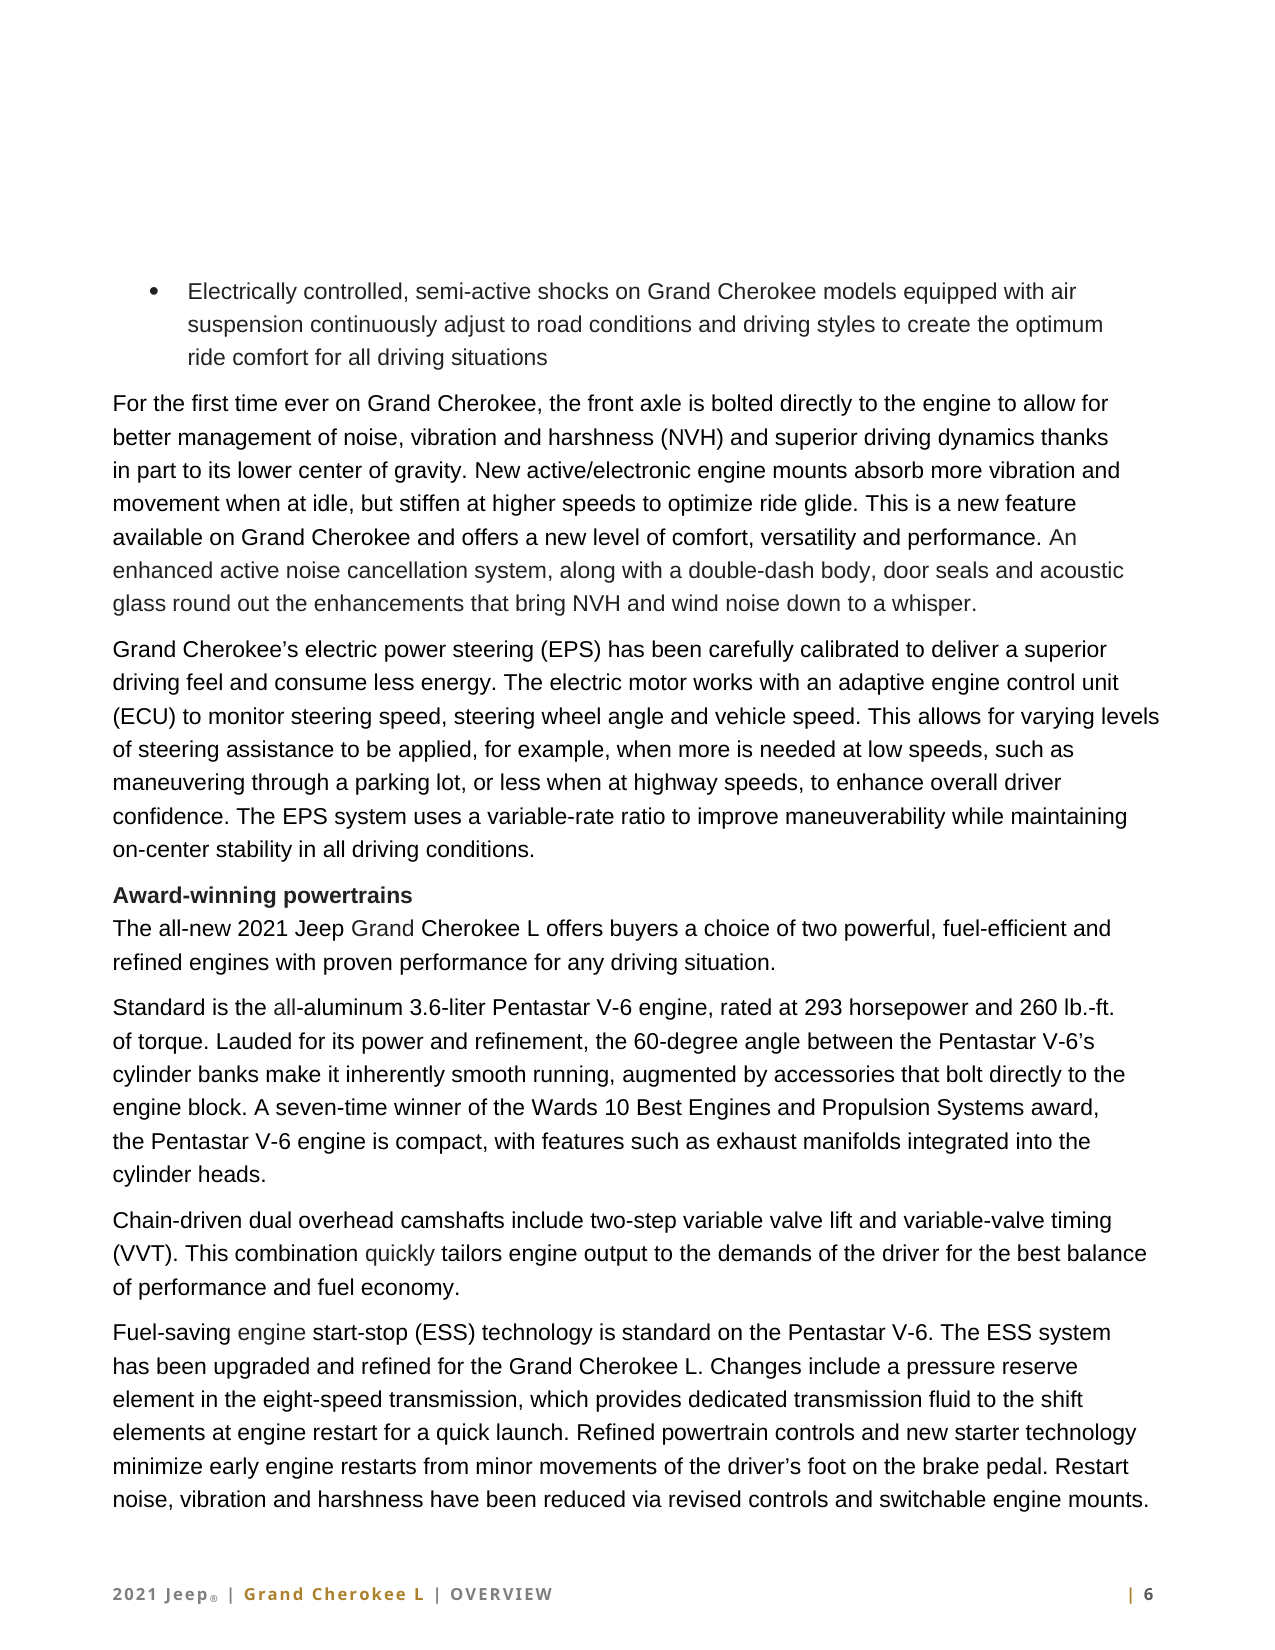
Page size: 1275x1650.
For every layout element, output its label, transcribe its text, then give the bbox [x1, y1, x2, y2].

text Award-winning powertrains The all-new 2021 Jeep Grand Cherokee L offers buyers a choice of two powerful, fuel-efficient and refined engines with proven performance for any driving situation. [112, 875, 1162, 975]
text For the first time ever on Grand Cherokee, the front axle is bolted directly to the engine to allow for better management of noise, vibration and harshness (NVH) and superior driving dynamics thanks in part to its lower center of gravity. New active/electronic engine mounts absorb more vibration and movement when at idle, but stiffen at higher speeds to optimize ride glide. This is a new feature available on Grand Cherokee and offers a new level of comfort, versatility and performance. An enhanced active noise cancellation system, along with a double-dash body, door seals and acoustic glass round out the enhancements that bring NVH and wind noise down to a whisper. [112, 383, 1162, 616]
text Standard is the all-aluminum 3.6-liter Pentastar V-6 engine, rated at 293 horsepower and 260 lb.-ft. of torque. Lauded for its power and refinement, the 60-degree angle between the Pentastar V-6’s cylinder banks make it inherently smooth running, augmented by accessories that bolt directly to the engine block. A seven-time winner of the Wards 10 Best Engines and Propulsion Systems award, the Pentastar V-6 engine is compact, with features such as exhaust manifolds integrated into the cylinder heads. [112, 987, 1162, 1187]
text Fuel-saving engine start-stop (ESS) technology is standard on the Pentastar V-6. The ESS system has been upgraded and refined for the Grand Cherokee L. Changes include a pressure reserve element in the eight-speed transmission, which provides dedicated transmission fluid to the shift elements at engine restart for a quick launch. Refined powertrain controls and new starter technology minimize early engine restarts from minor movements of the driver’s foot on the brake pedal. Restart noise, vibration and harshness have been reduced via revised controls and switchable engine mounts. [112, 1312, 1162, 1512]
text Chain-driven dual overhead camshafts include two-step variable valve lift and variable-valve timing (VVT). This combination quickly tailors engine output to the demands of the driver for the best balance of performance and fuel economy. [112, 1200, 1162, 1300]
text Grand Cherokee’s electric power steering (EPS) has been carefully calibrated to deliver a superior driving feel and consume less energy. The electric motor works with an adaptive engine control unit (ECU) to monitor steering speed, steering wheel angle and vehicle speed. This allows for varying levels of steering assistance to be applied, for example, when more is needed at low speeds, such as maneuvering through a parking lot, or less when at highway speeds, to enhance overall driver confidence. The EPS system uses a variable-rate ratio to improve maneuverability while maintaining on-center stability in all driving conditions. [112, 629, 1162, 862]
list Electrically controlled, semi-active shocks on Grand Cherokee models equipped with air suspension continuously adjust to road conditions and driving styles to create the optimum ride comfort for all driving situations [150, 271, 1162, 371]
